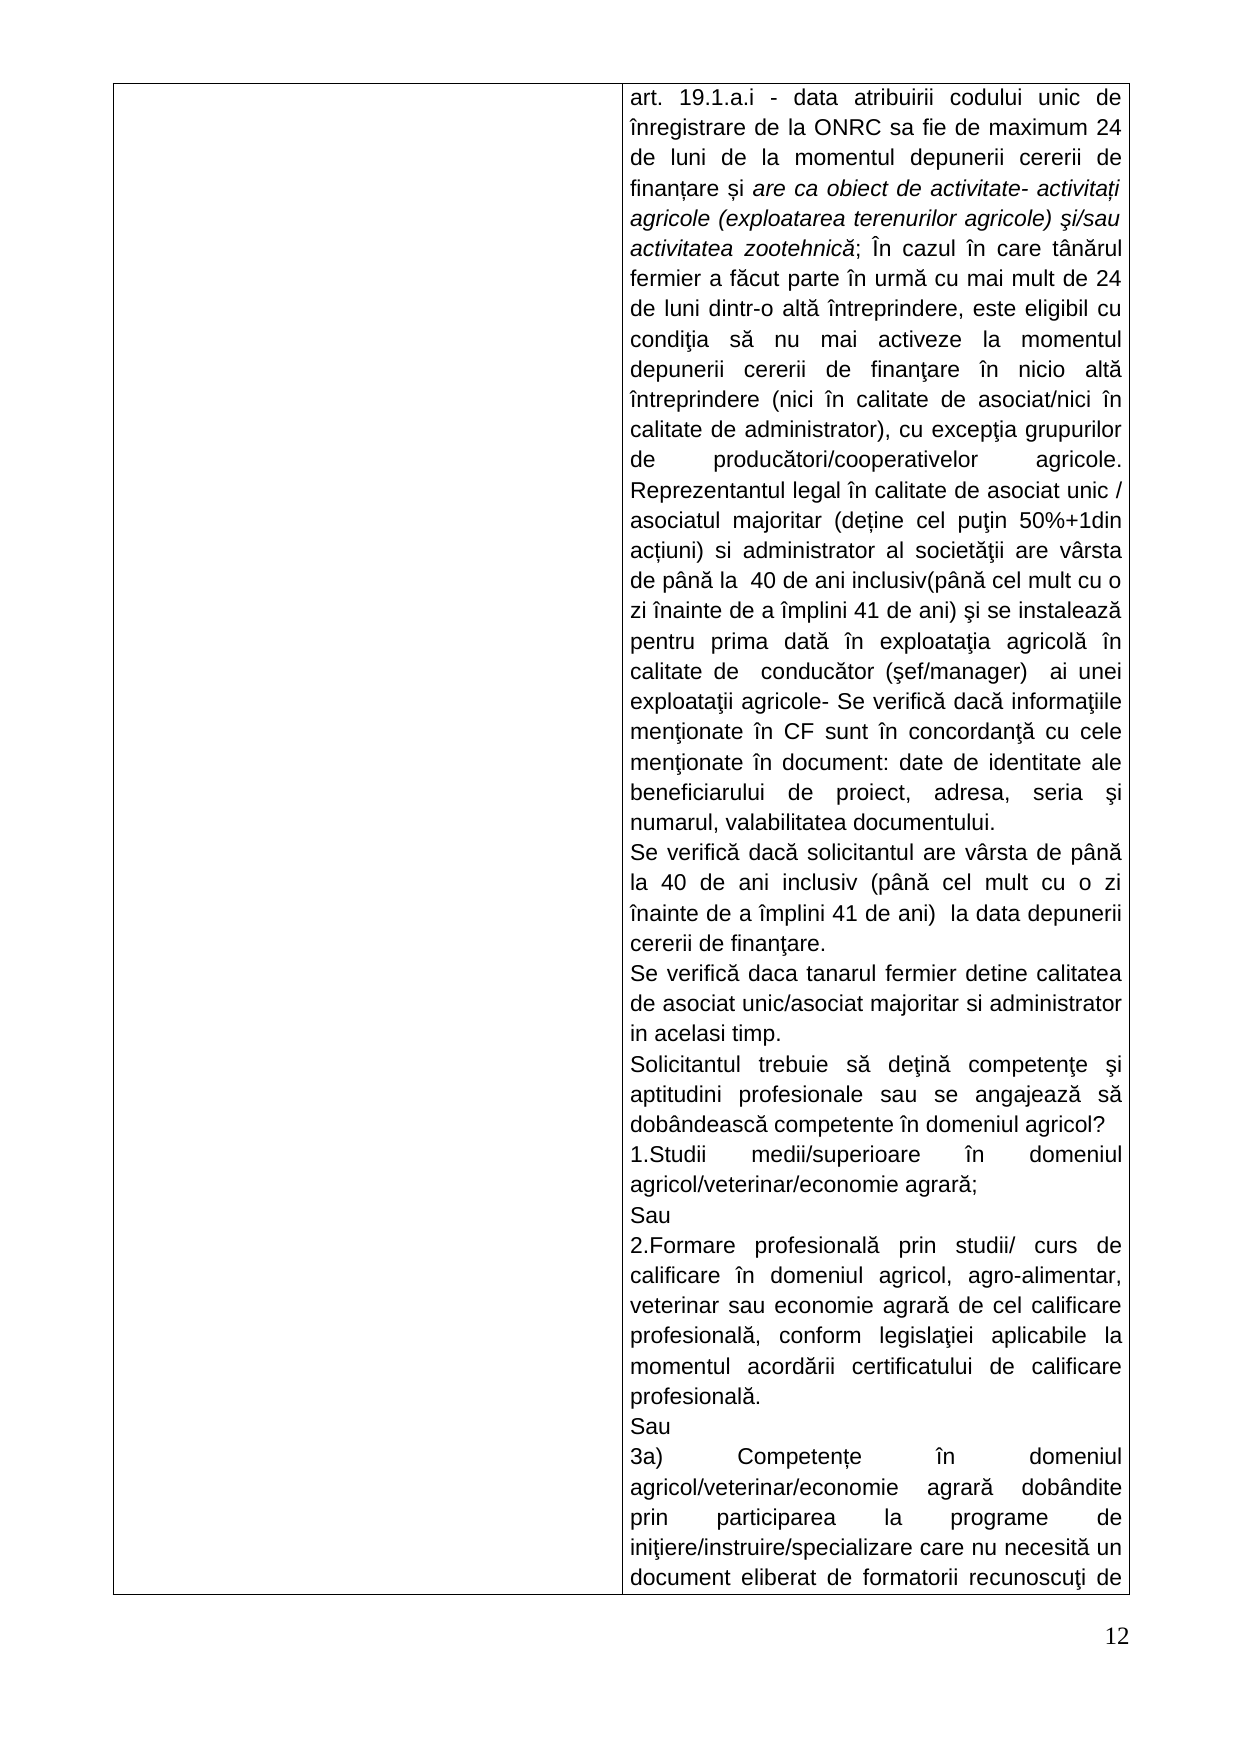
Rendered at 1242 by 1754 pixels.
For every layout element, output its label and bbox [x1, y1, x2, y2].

table_cell [114, 84, 622, 1594]
table_cell [623, 84, 1129, 1594]
